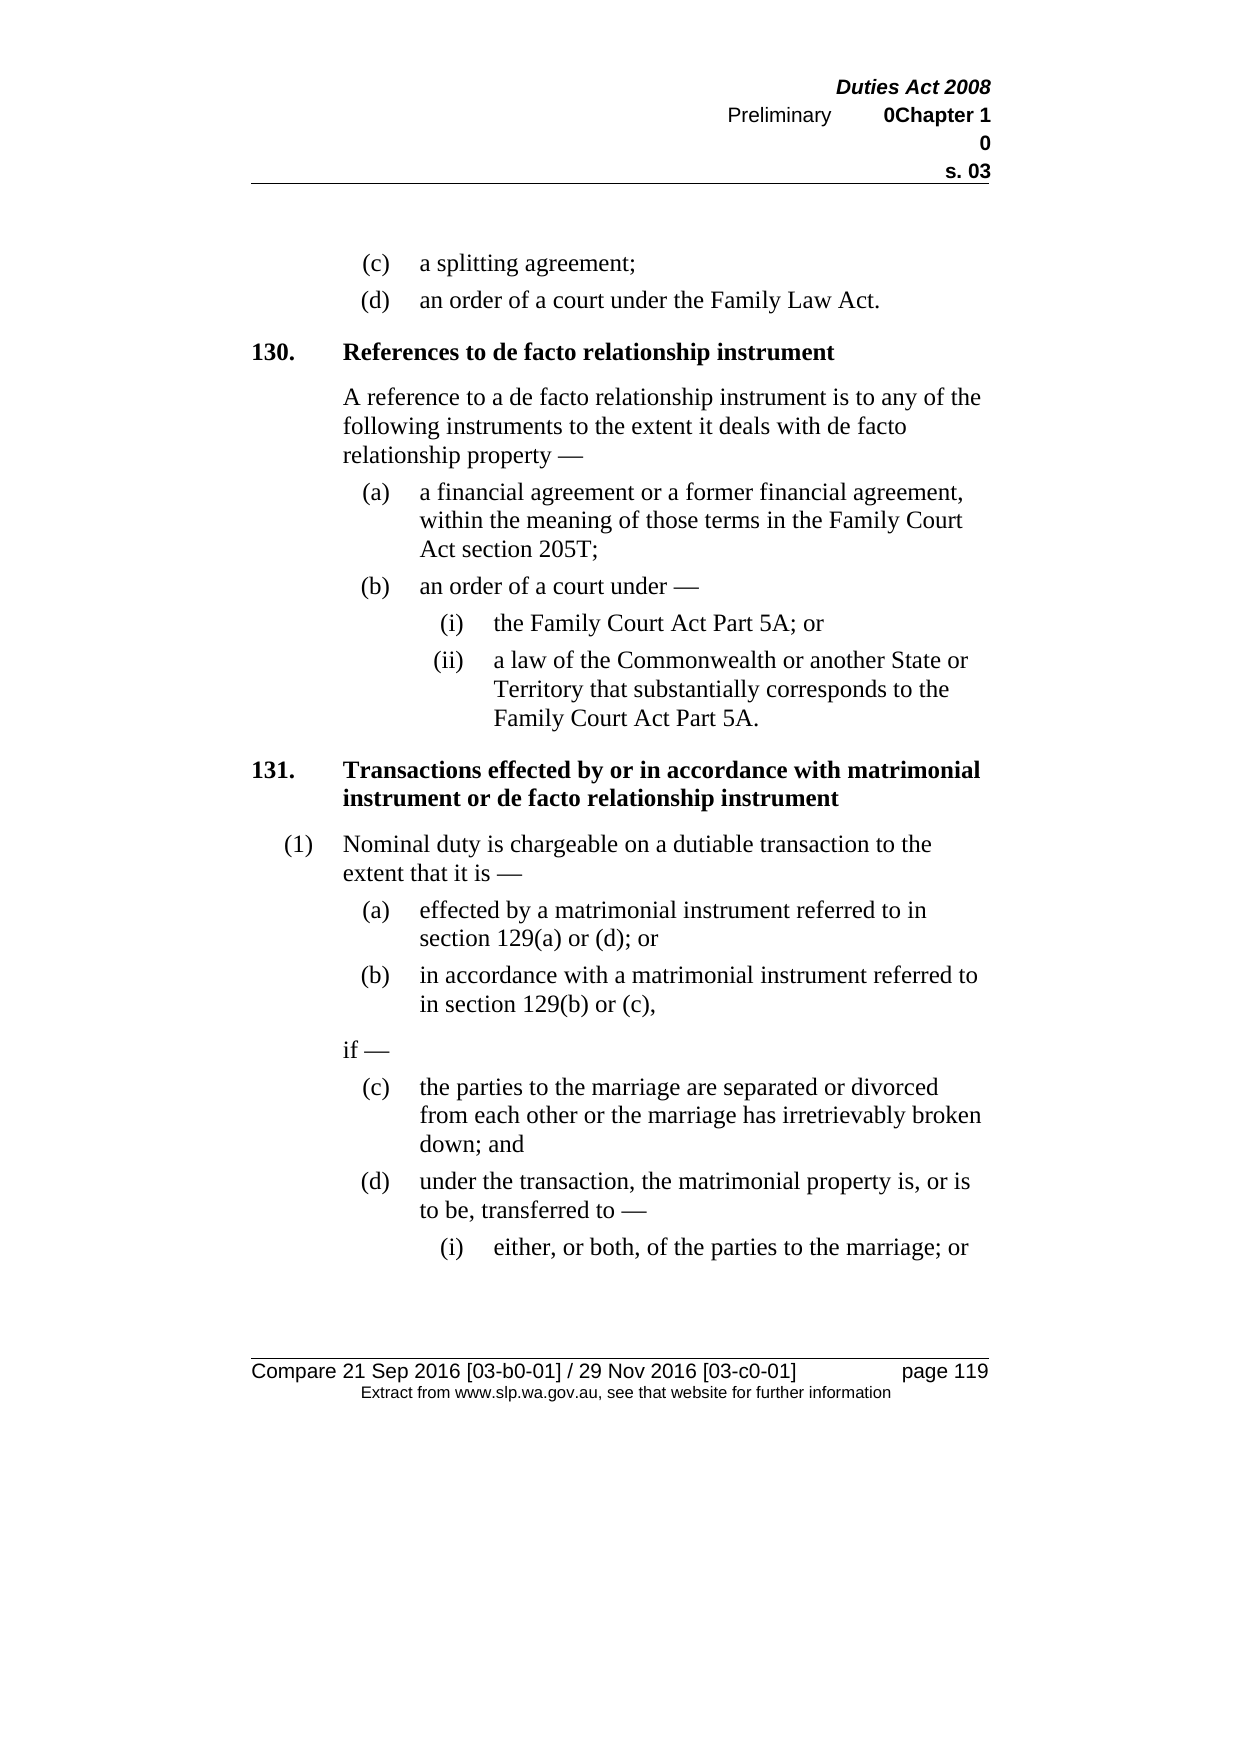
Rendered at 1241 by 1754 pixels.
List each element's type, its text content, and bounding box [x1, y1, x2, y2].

text (b) an order of a court under — [251, 571, 989, 600]
text (d) under the transaction, the matrimonial property is, or is to be, transferred to — [251, 1166, 989, 1224]
text (a) a financial agreement or a former financial agreement, within the meaning of those terms in the Family Court Act section 205T; [251, 477, 989, 563]
text (i) the Family Court Act Part 5A; or [251, 608, 989, 637]
text (b) in accordance with a matrimonial instrument referred to in section 129(b) or (c), [251, 961, 989, 1018]
subtitle 131. Transactions effected by or in accordance with matrimonial instrument or de facto relationship instrument [251, 755, 989, 812]
text (a) effected by a matrimonial instrument referred to in section 129(a) or (d); or [251, 895, 989, 952]
text A reference to a de facto relationship instrument is to any of the following instruments to the extent it deals with de facto relationship property — [251, 382, 989, 468]
text (c) a splitting agreement; [251, 248, 989, 277]
text (i) either, or both, of the parties to the marriage; or [251, 1232, 989, 1261]
text (d) an order of a court under the Family Law Act. [251, 285, 989, 314]
text (c) the parties to the marriage are separated or divorced from each other or the marriage has irretrievably broken down; and [251, 1072, 989, 1158]
subtitle 130. References to de facto relationship instrument [251, 337, 989, 366]
text (1) Nominal duty is chargeable on a dutiable transaction to the extent that it is — [251, 829, 989, 886]
text if — [251, 1035, 989, 1063]
text (ii) a law of the Commonwealth or another State or Territory that substantially corresponds to the Family Court Act Part 5A. [251, 646, 989, 732]
